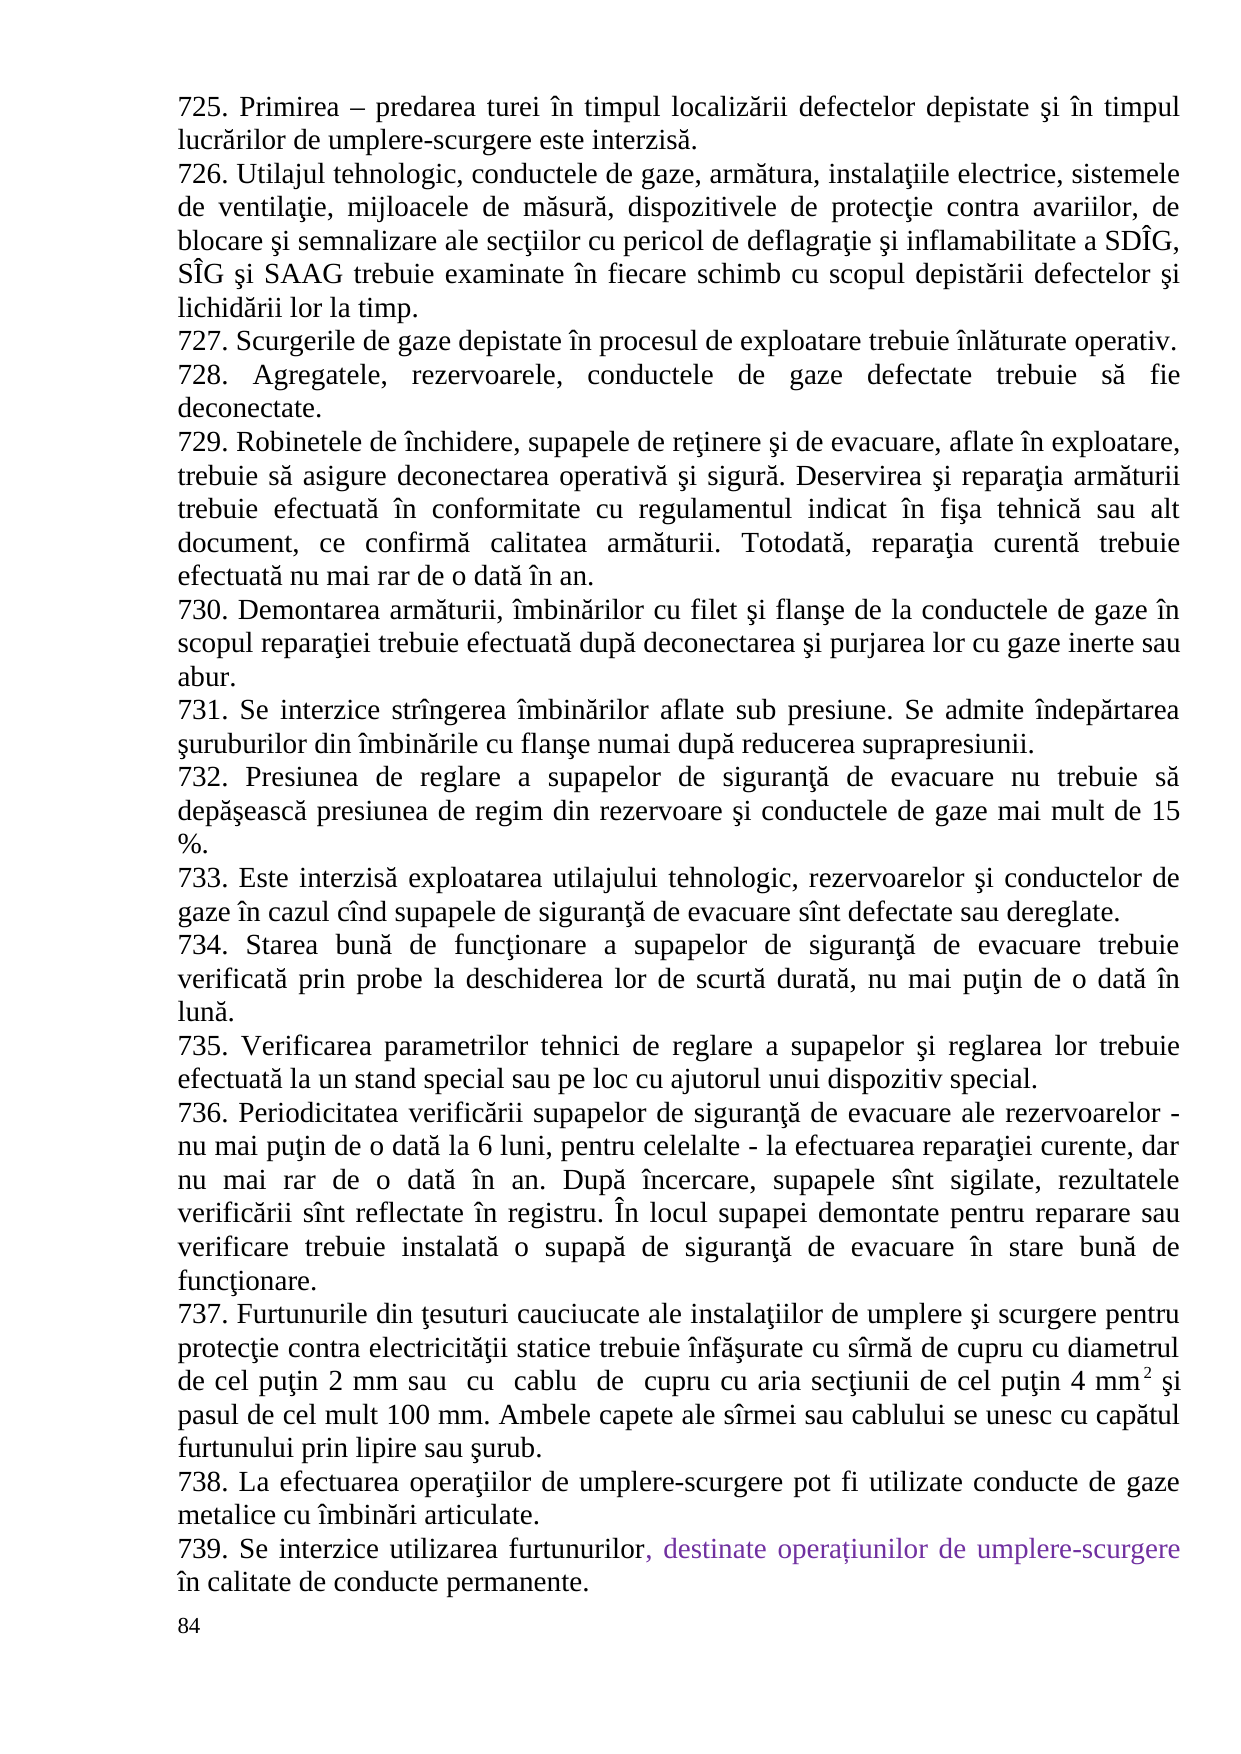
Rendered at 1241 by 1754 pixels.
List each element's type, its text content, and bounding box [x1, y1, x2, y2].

text 727. Scurgerile de gaze depistate în procesul de exploatare trebuie înlăturate operativ. [177, 323, 1181, 357]
text 729. Robinetele de închidere, supapele de reţinere şi de evacuare, aflate în exploatare, trebuie să asigure deconectarea operativă şi sigură. Deservirea şi reparaţia armăturii trebuie efectuată în conformitate cu regulamentul indicat în fişa tehnică sau alt document, ce confirmă calitatea armăturii. Totodată, reparaţia curentă trebuie efectuată nu mai rar de o dată în an. [177, 424, 1181, 592]
text 726. Utilajul tehnologic, conductele de gaze, armătura, instalaţiile electrice, sistemele de ventilaţie, mijloacele de măsură, dispozitivele de protecţie contra avariilor, de blocare şi semnalizare ale secţiilor cu pericol de deflagraţie şi inflamabilitate a SDÎG, SÎG şi SAAG trebuie examinate în fiecare schimb cu scopul depistării defectelor şi lichidării lor la timp. [177, 156, 1181, 323]
text 739. Se interzice utilizarea furtunurilor, destinate operațiunilor de umplere-scurgere în calitate de conducte permanente. [177, 1531, 1181, 1598]
text 736. Periodicitatea verificării supapelor de siguranţă de evacuare ale rezervoarelor - nu mai puţin de o dată la 6 luni, pentru celelalte - la efectuarea reparaţiei curente, dar nu mai rar de o dată în an. După încercare, supapele sînt sigilate, rezultatele verificării sînt reflectate în registru. În locul supapei demontate pentru reparare sau verificare trebuie instalată o supapă de siguranţă de evacuare în stare bună de funcţionare. [177, 1095, 1181, 1296]
text 735. Verificarea parametrilor tehnici de reglare a supapelor şi reglarea lor trebuie efectuată la un stand special sau pe loc cu ajutorul unui dispozitiv special. [177, 1028, 1181, 1095]
text 730. Demontarea armăturii, îmbinărilor cu filet şi flanşe de la conductele de gaze în scopul reparaţiei trebuie efectuată după deconectarea şi purjarea lor cu gaze inerte sau abur. [177, 592, 1181, 692]
text 734. Starea bună de funcţionare a supapelor de siguranţă de evacuare trebuie verificată prin probe la deschiderea lor de scurtă durată, nu mai puţin de o dată în lună. [177, 927, 1181, 1028]
text 731. Se interzice strîngerea îmbinărilor aflate sub presiune. Se admite îndepărtarea şuruburilor din îmbinările cu flanşe numai după reducerea suprapresiunii. [177, 692, 1181, 759]
text 737. Furtunurile din ţesuturi cauciucate ale instalaţiilor de umplere şi scurgere pentru protecţie contra electricităţii statice trebuie înfăşurate cu sîrmă de cupru cu diametrul de cel puţin sau cu cablu de cupru cu aria secţiunii de cel puţin 4 mm2 şi pasul de cel mult . Ambele capete ale sîrmei sau cablului se unesc cu capătul furtunului prin lipire sau şurub. [177, 1296, 1181, 1464]
text 733. Este interzisă exploatarea utilajului tehnologic, rezervoarelor şi conductelor de gaze în cazul cînd supapele de siguranţă de evacuare sînt defectate sau dereglate. [177, 860, 1181, 927]
text 738. La efectuarea operaţiilor de umplere-scurgere pot fi utilizate conducte de gaze metalice cu îmbinări articulate. [177, 1464, 1181, 1531]
text 728. Agregatele, rezervoarele, conductele de gaze defectate trebuie să fie deconectate. [177, 357, 1181, 424]
text 732. Presiunea de reglare a supapelor de siguranţă de evacuare nu trebuie să depăşească presiunea de regim din rezervoare şi conductele de gaze mai mult de 15 %. [177, 759, 1181, 860]
text 725. Primirea – predarea turei în timpul localizării defectelor depistate şi în timpul lucrărilor de umplere-scurgere este interzisă. [177, 89, 1181, 156]
